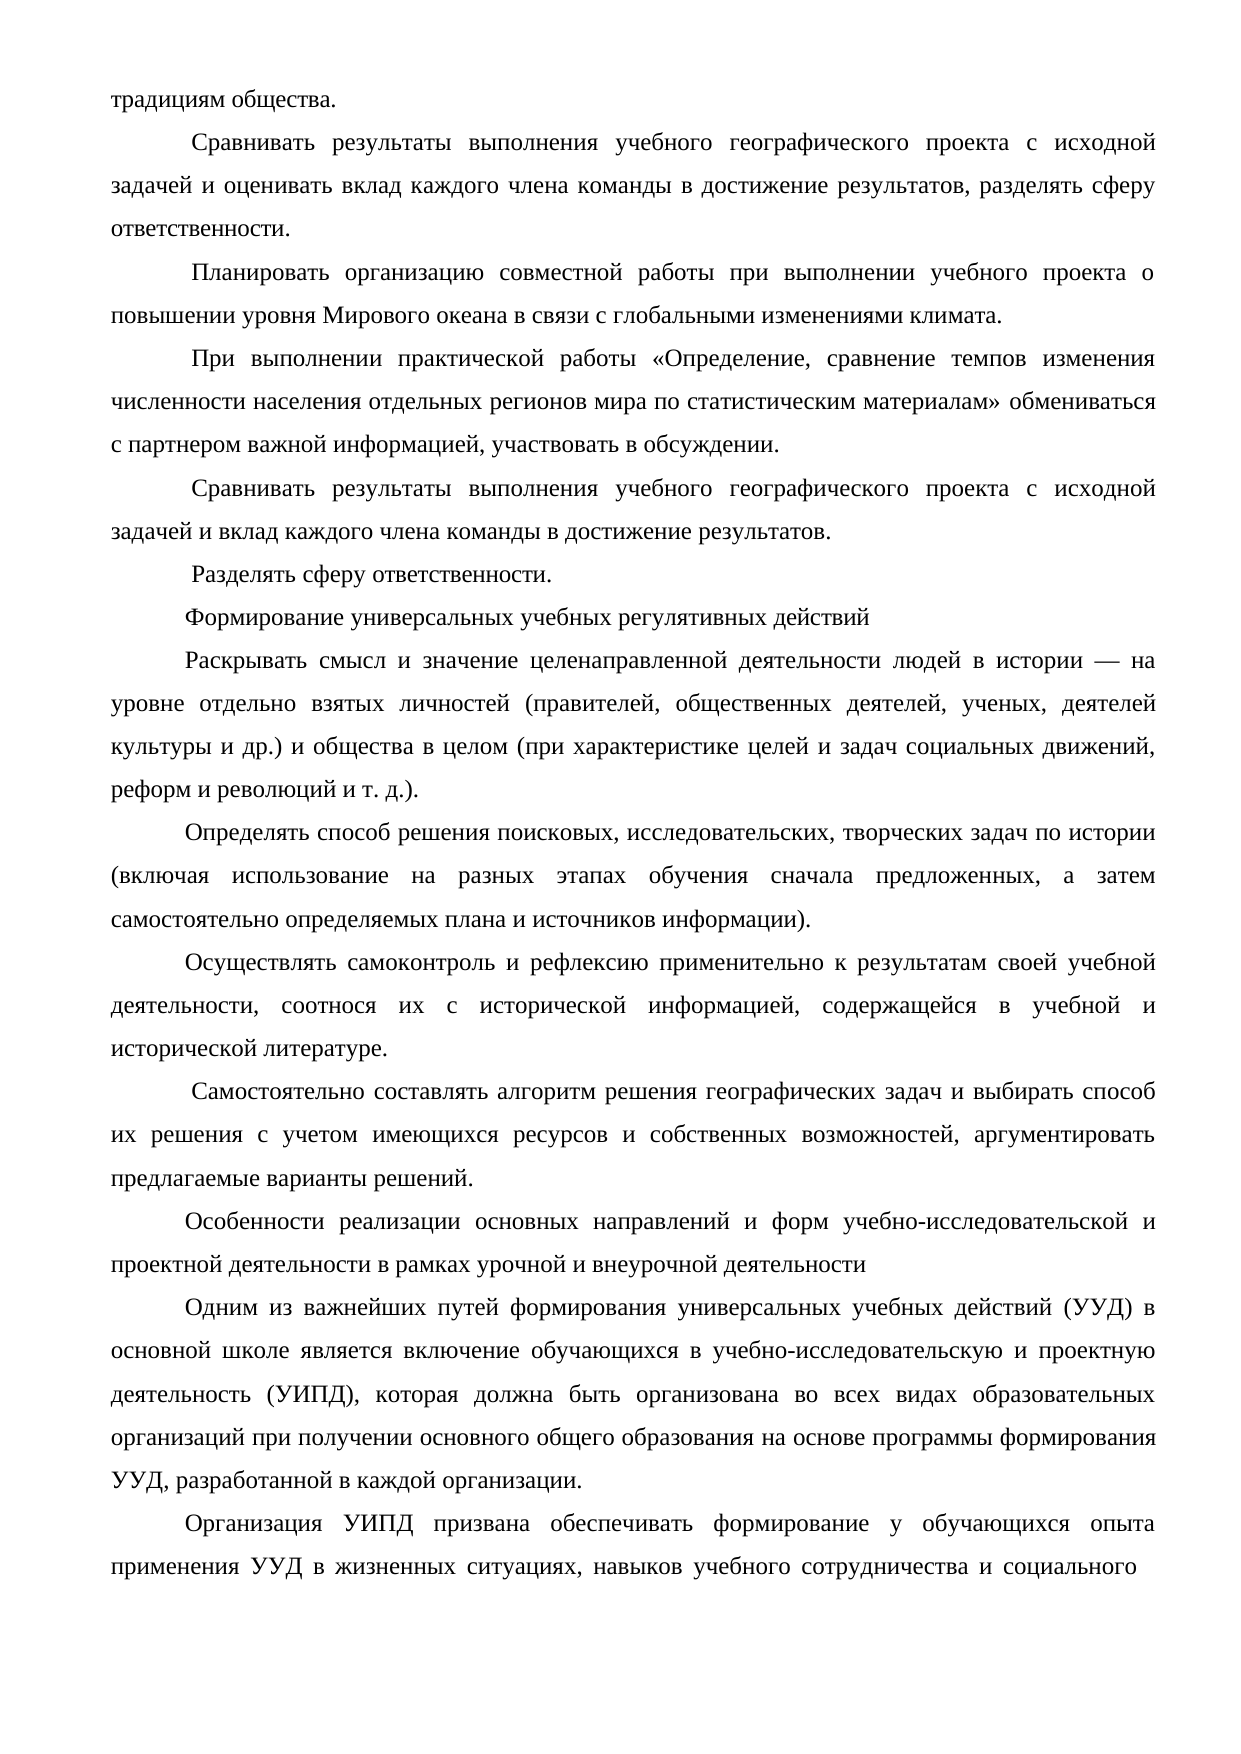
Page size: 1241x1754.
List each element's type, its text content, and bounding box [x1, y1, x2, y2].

text Одним из важнейших путей формирования универсальных учебных действий (УУД) в основной школе является включение обучающихся в учебно-исследовательскую и проектную деятельность (УИПД), которая должна быть организована во всех видах образовательных организаций при получении основного общего образования на основе программы формирования УУД, разработанной в каждой организации. [111, 1292, 1157, 1494]
text Сравнивать результаты выполнения учебного географического проекта с исходной задачей и вклад каждого члена команды в достижение результатов. [111, 473, 1156, 545]
text Организация УИПД призвана обеспечивать формирование у обучающихся опыта применения УУД в жизненных ситуациях, навыков учебного сотрудничества и социального [111, 1508, 1156, 1580]
text Определять способ решения поисковых, исследовательских, творческих задач по истории (включая использование на разных этапах обучения сначала предложенных, а затем самостоятельно определяемых плана и источников информации). [111, 817, 1156, 932]
text Сравнивать результаты выполнения учебного географического проекта с исходной задачей и оценивать вклад каждого члена команды в достижение результатов, разделять сферу ответственности. [111, 127, 1156, 242]
text Планировать организацию совместной работы при выполнении учебного проекта о повышении уровня Мирового океана в связи с глобальными изменениями климата. [111, 257, 1155, 329]
text При выполнении практической работы «Определение, сравнение темпов изменения численности населения отдельных регионов мира по статистическим материалам» обмениваться с партнером важной информацией, участвовать в обсуждении. [111, 343, 1156, 458]
text Раскрывать смысл и значение целенаправленной деятельности людей в истории — на уровне отдельно взятых личностей (правителей, общественных деятелей, ученых, деятелей культуры и др.) и общества в целом (при характеристике целей и задач социальных движений, реформ и революций и т. д.). [111, 645, 1157, 803]
text Формирование универсальных учебных регулятивных действий [184, 602, 1182, 631]
text Разделять сферу ответственности. [191, 559, 1182, 588]
text Особенности реализации основных направлений и форм учебно-исследовательской и проектной деятельности в рамках урочной и внеурочной деятельности [111, 1206, 1157, 1278]
text Самостоятельно составлять алгоритм решения географических задач и выбирать способ их решения с учетом имеющихся ресурсов и собственных возможностей, аргументировать предлагаемые варианты решений. [111, 1076, 1156, 1191]
text традициям общества. [111, 84, 1182, 113]
text Осуществлять самоконтроль и рефлексию применительно к результатам своей учебной деятельности, соотнося их с исторической информацией, содержащейся в учебной и исторической литературе. [111, 947, 1157, 1062]
